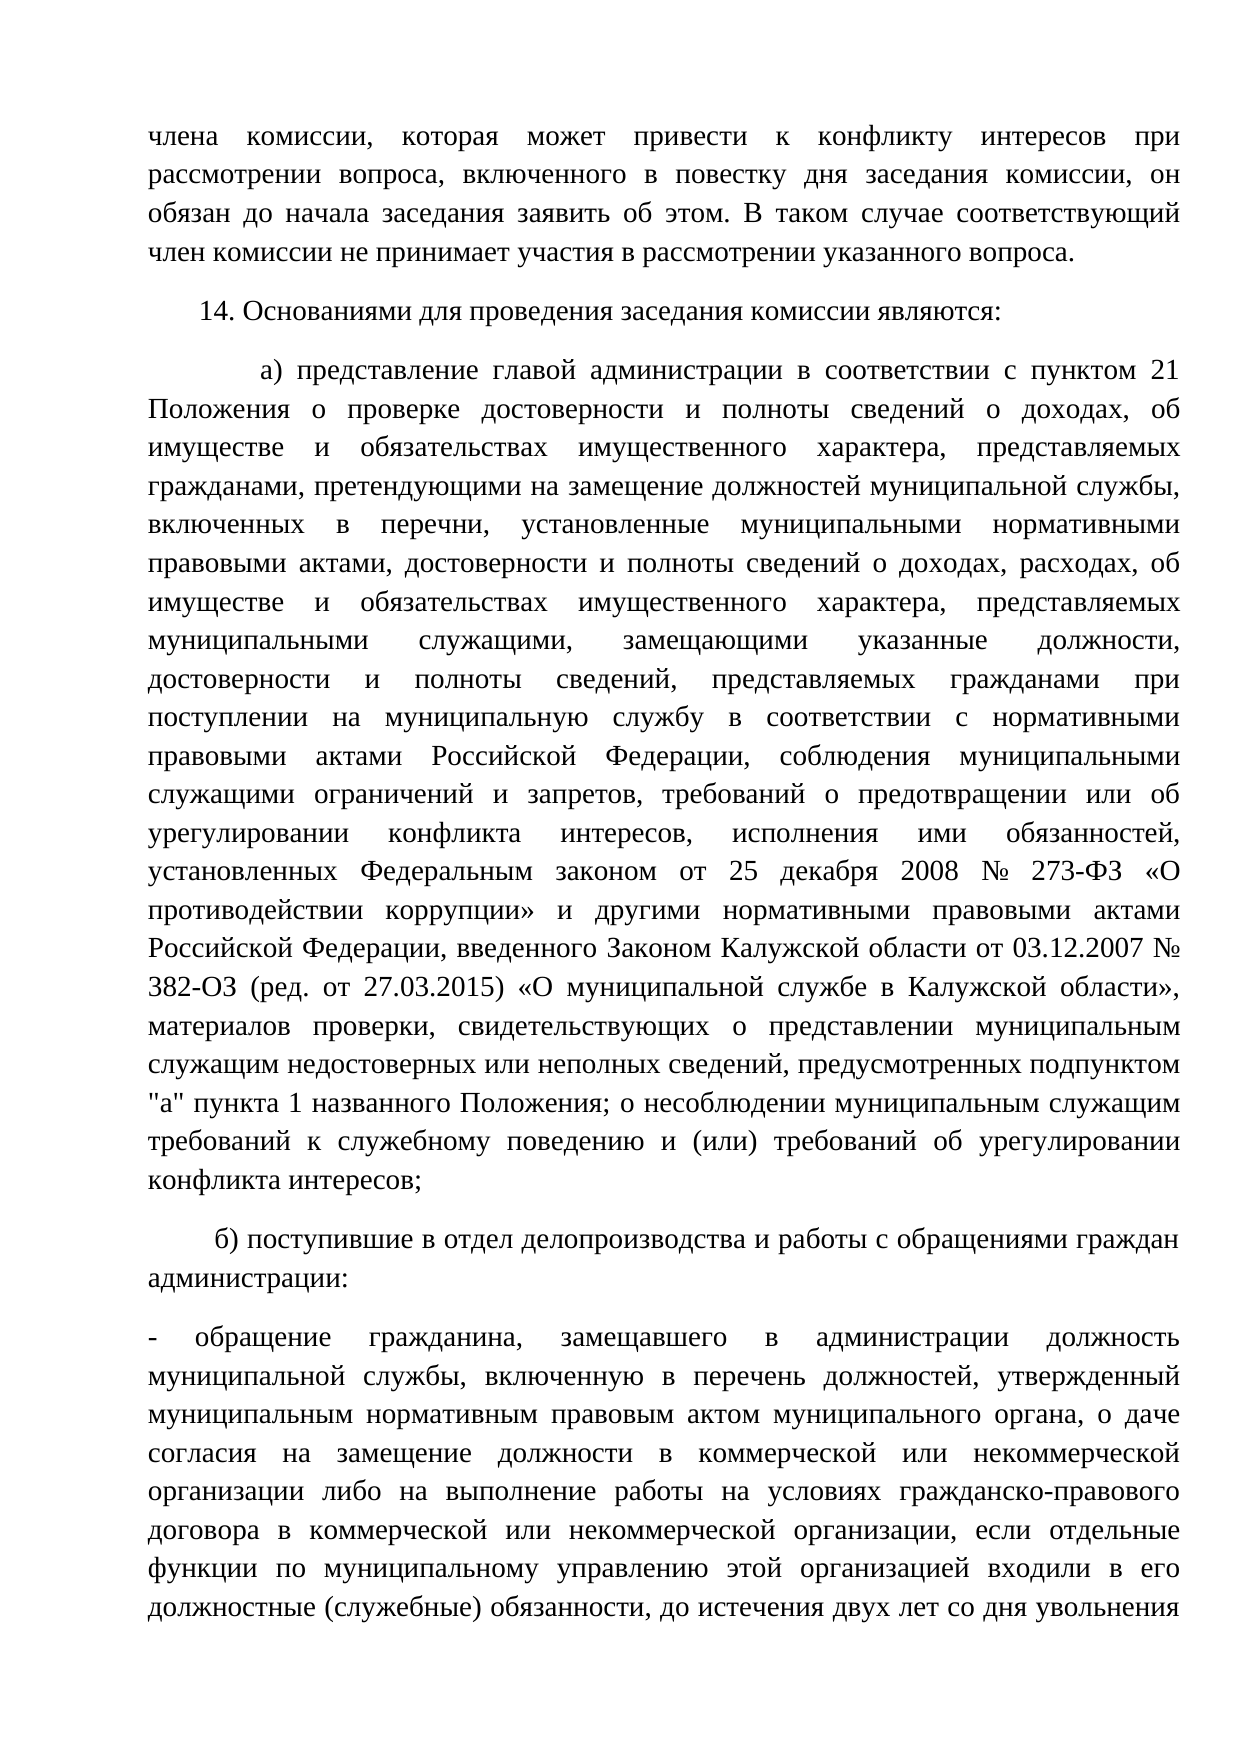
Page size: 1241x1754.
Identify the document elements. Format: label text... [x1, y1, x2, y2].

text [148, 118, 1181, 267]
text 14. Основаниями для проведения заседания комиссии являются: [148, 293, 1181, 327]
text а) представление главой администрации в соответствии с пунктом 21 Положения о проверке достоверности и полноты сведений о доходах, об имуществе и обязательствах имущественного характера, представляемых гражданами, претендующими на замещение должностей муниципальной службы, включенных в перечни, установленные муниципальными нормативными правовыми актами, достоверности и полноты сведений о доходах, расходах, об имуществе и обязательствах имущественного характера, представляемых муниципальными служащими, замещающими указанные должности, достоверности и полноты сведений, представляемых гражданами при поступлении на муниципальную службу в соответствии с нормативными правовыми актами Российской Федерации, соблюдения муниципальными служащими ограничений и запретов, требований о предотвращении или об урегулировании конфликта интересов, исполнения ими обязанностей, установленных Федеральным законом от 25 декабря 2008 № 273-ФЗ «О противодействии коррупции» и другими нормативными правовыми актами Российской Федерации, введенного Законом Калужской области от 03.12.2007 № 382-ОЗ (ред. от 27.03.2015) «О муниципальной службе в Калужской области», материалов проверки, свидетельствующих о представлении муниципальным служащим недостоверных или неполных сведений, предусмотренных подпунктом "а" пункта 1 названного Положения; о несоблюдении муниципальным служащим требований к служебному поведению и (или) требований об урегулировании конфликта интересов; [148, 352, 1181, 1195]
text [148, 1319, 1181, 1622]
text б) поступившие в отдел делопроизводства и работы с обращениями граждан администрации: [148, 1221, 1181, 1293]
